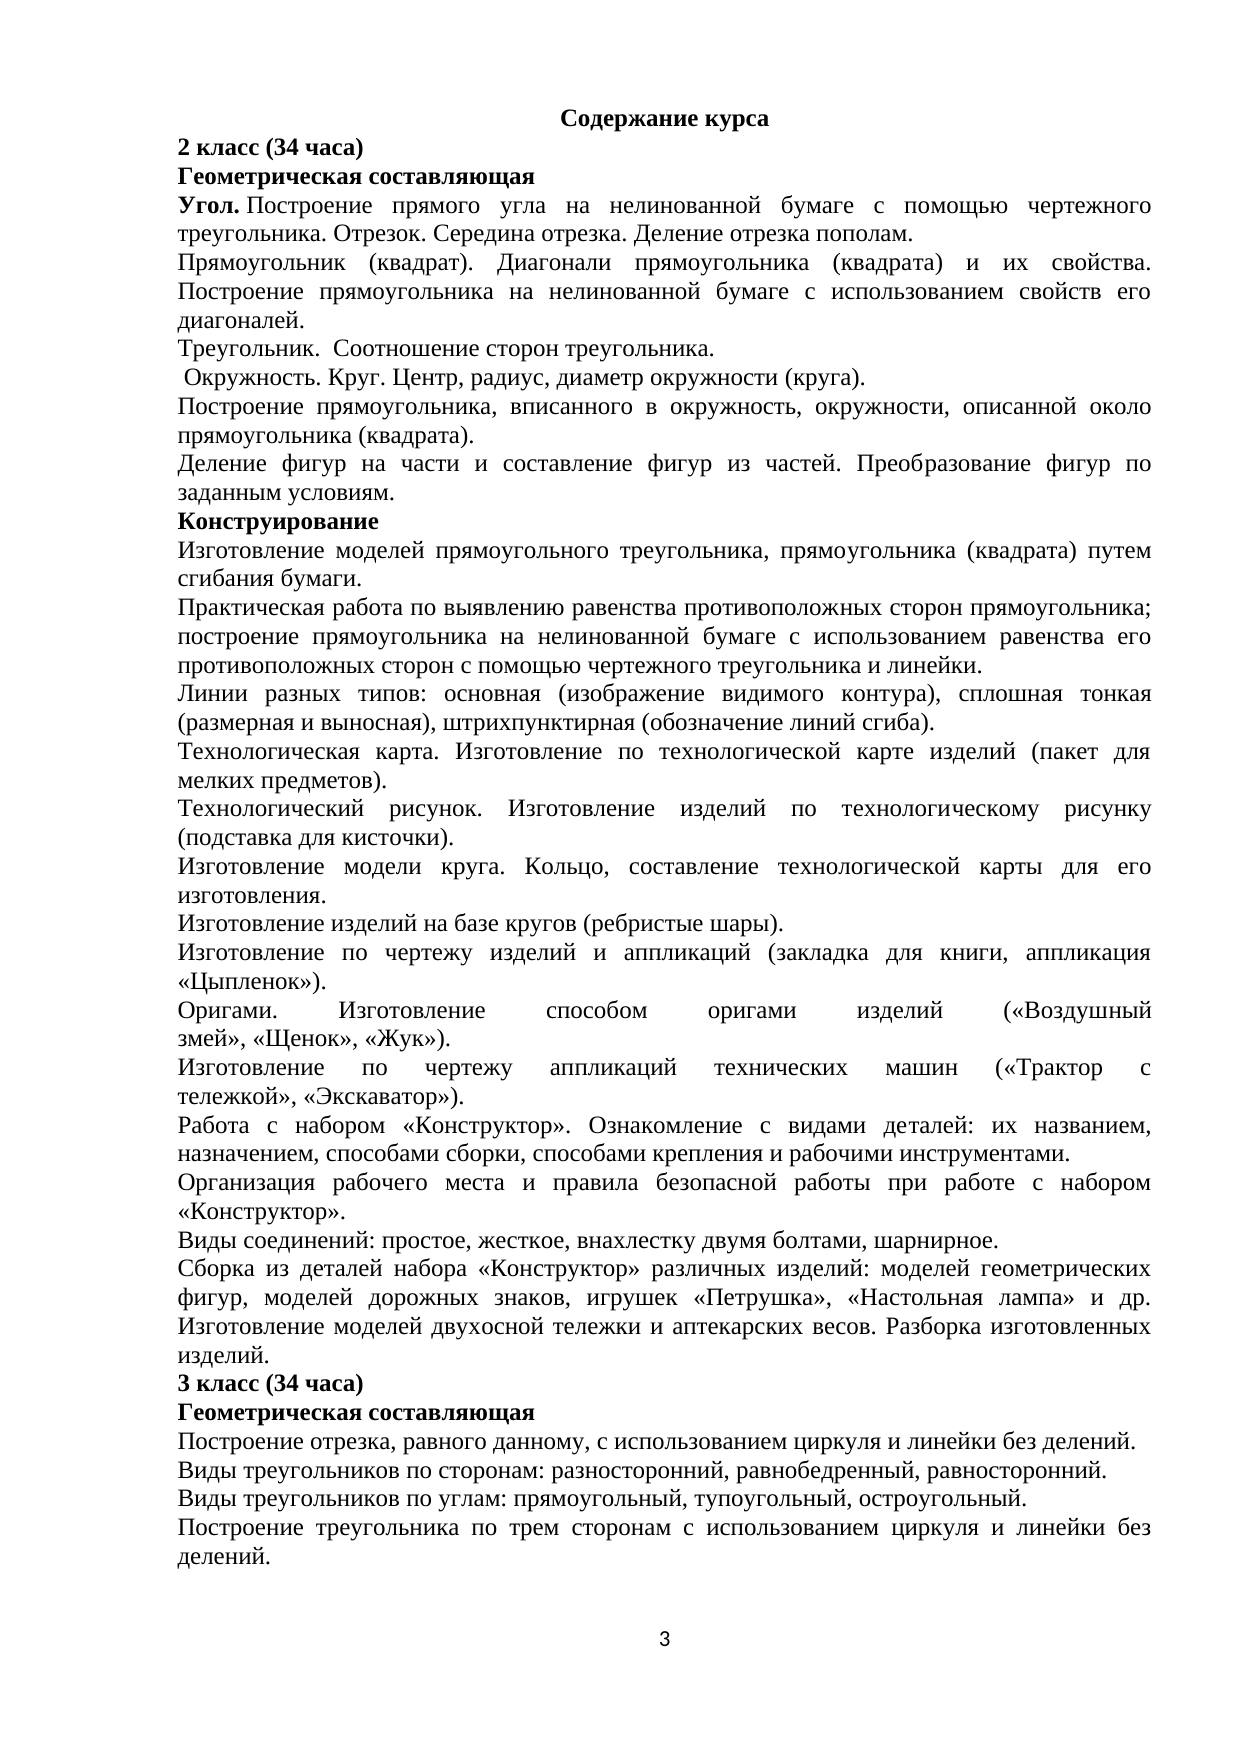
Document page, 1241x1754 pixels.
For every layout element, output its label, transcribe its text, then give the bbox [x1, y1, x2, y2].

text Изготовление моделей прямоугольного треугольника, прямоугольника (квадрата) путем сгибания бумаги. [177, 535, 1152, 592]
text Виды треугольников по сторонам: разносторонний, равнобедренный, равносторонний. [177, 1455, 1152, 1483]
text Содержание курса [177, 103, 1152, 132]
text Построение треугольника по трем сторонам с использованием циркуля и линейки без делений. [177, 1512, 1152, 1570]
text Угол. Построение прямого угла на нелинованной бумаге с помощью чертежного треугольника. Отрезок. Середина отрезка. Деление отрезка пополам. [177, 190, 1152, 247]
text Линии разных типов: основная (изображение видимого контура), сплошная тонкая (размерная и выносная), штрихпунктирная (обозначение линий сгиба). [177, 678, 1152, 736]
text 2 класс (34 часа) [177, 132, 1152, 161]
text Построение отрезка, равного данному, с использованием циркуля и линейки без делений. [177, 1426, 1152, 1455]
text Технологический рисунок. Изготовление изделий по технологическому рисунку (подставка для кисточки). [177, 793, 1152, 851]
text Изготовление модели круга. Кольцо, составление технологической карты для его изготовления. [177, 851, 1152, 908]
text Организация рабочего места и правила безопасной работы при работе с набором «Конструктор». [177, 1167, 1152, 1225]
text Деление фигур на части и составление фигур из частей. Преобразование фигур по заданным условиям. [177, 448, 1152, 506]
text Виды соединений: простое, жесткое, внахлестку двумя болтами, шарнирное. [177, 1225, 1152, 1253]
text Сборка из деталей набора «Конструктор» различных изделий: моделей геометрических фигур, моделей дорожных знаков, игрушек «Петрушка», «Настольная лампа» и др. Изготовление моделей двухосной тележки и аптекарских весов. Разборка изготовленных изделий. [177, 1253, 1152, 1368]
text Работа с набором «Конструктор». Ознакомление с видами деталей: их названием, назначением, способами сборки, способами крепления и рабочими инструментами. [177, 1110, 1152, 1167]
text Изготовление изделий на базе кругов (ребристые шары). [177, 908, 1152, 937]
text Изготовление по чертежу аппликаций технических машин («Трактор с тележкой», «Экскаватор»). [177, 1052, 1152, 1110]
text Практическая работа по выявлению равенства противоположных сторон прямоугольника; построение прямоугольника на нелинованной бумаге с использованием равенства его противоположных сторон с помощью чертежного треугольника и линейки. [177, 592, 1152, 678]
text Виды треугольников по углам: прямоугольный, тупоугольный, остроугольный. [177, 1483, 1152, 1512]
text Построение прямоугольника, вписанного в окружность, окружности, описанной около прямоугольника (квадрата). [177, 391, 1152, 448]
text Треугольник. Соотношение сторон треугольника. [177, 333, 1152, 362]
text 3 класс (34 часа) [177, 1368, 1152, 1397]
text Оригами. Изготовление способом оригами изделий («Воздушный змей», «Щенок», «Жук»). [177, 995, 1152, 1052]
text Геометрическая составляющая [177, 161, 1152, 190]
text Технологическая карта. Изготовление по технологической карте изделий (пакет для мелких предметов). [177, 736, 1152, 793]
text Геометрическая составляющая [177, 1397, 1152, 1426]
text Прямоугольник (квадрат). Диагонали прямоугольника (квадрата) и их свойства. Построение прямоугольника на нелинованной бумаге с использованием свойств его диагоналей. [177, 247, 1152, 333]
text Изготовление по чертежу изделий и аппликаций (закладка для книги, аппликация «Цыпленок»). [177, 937, 1152, 995]
text Окружность. Круг. Центр, радиус, диаметр окружности (круга). [177, 362, 1152, 391]
text Конструирование [177, 506, 1152, 535]
